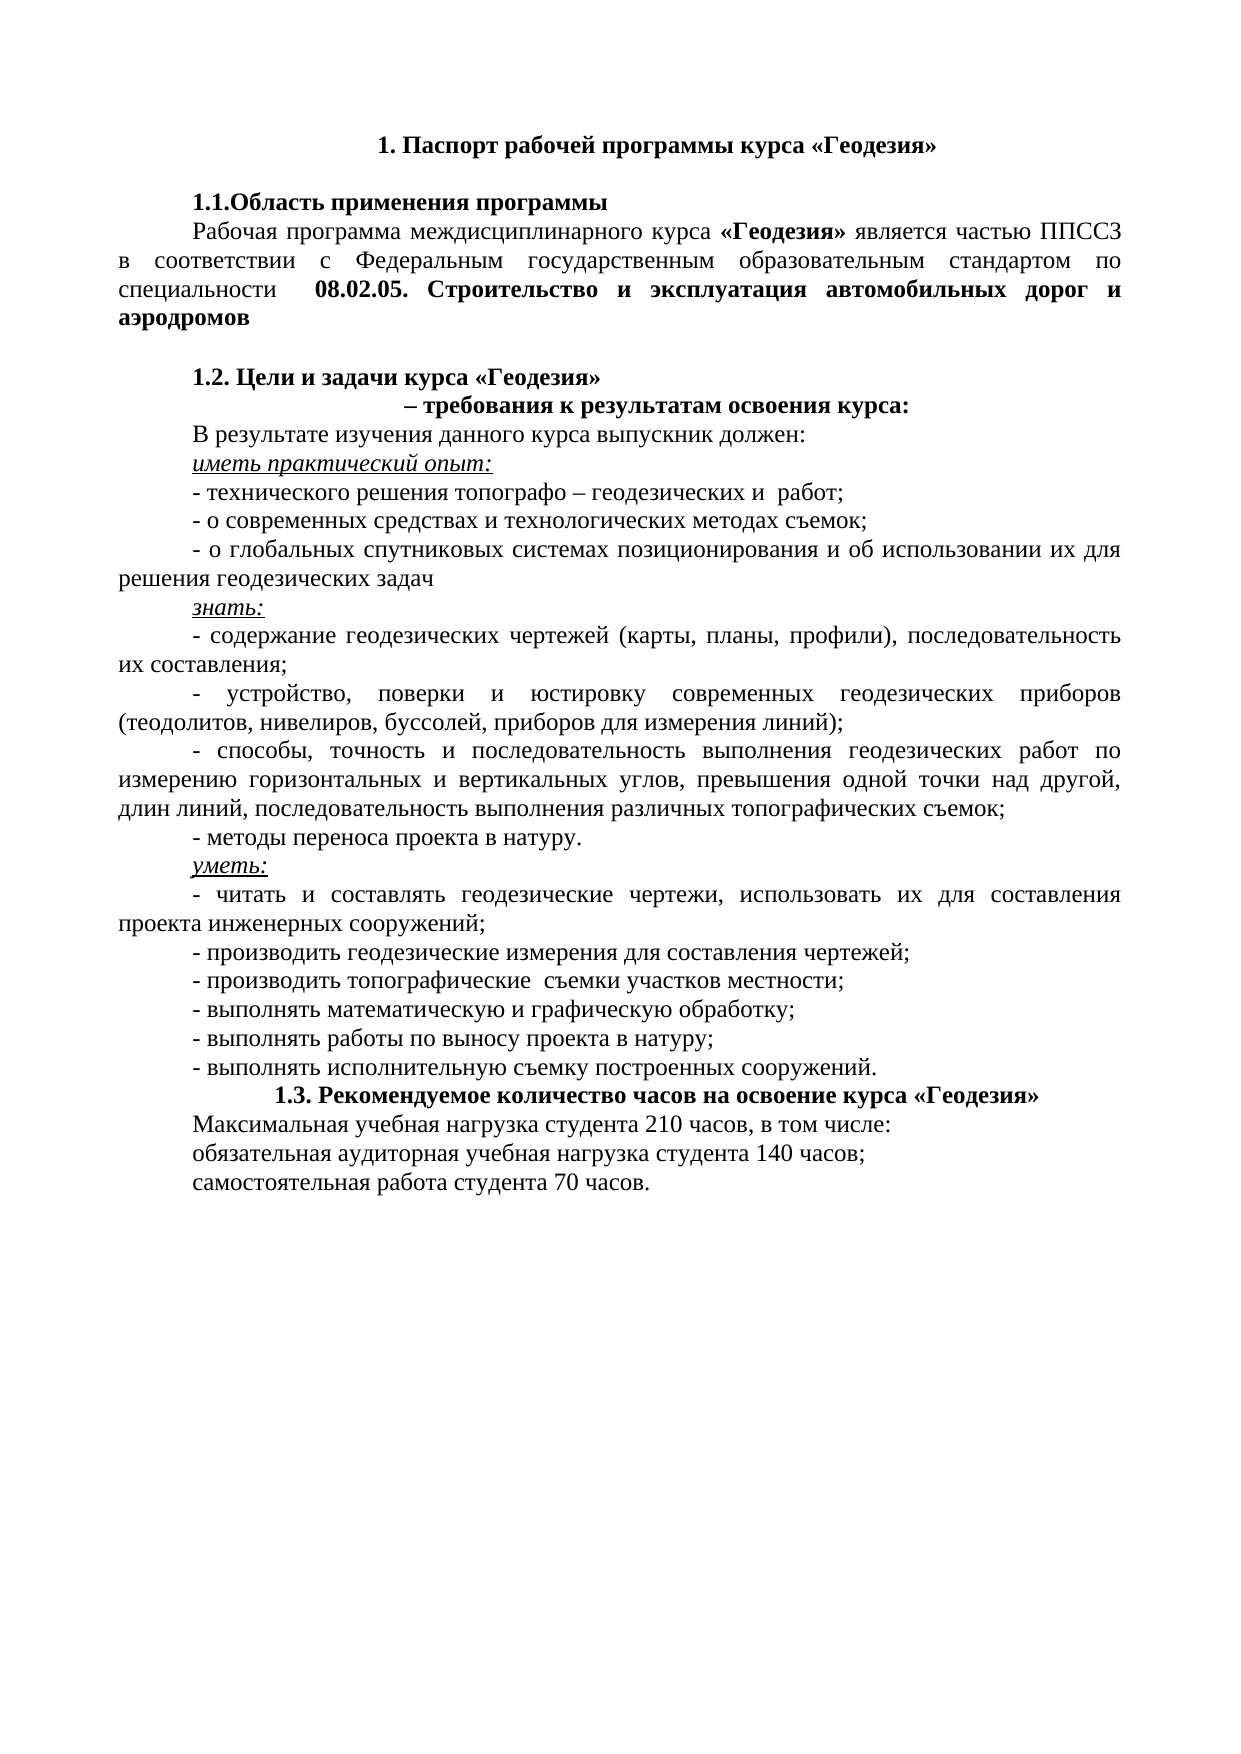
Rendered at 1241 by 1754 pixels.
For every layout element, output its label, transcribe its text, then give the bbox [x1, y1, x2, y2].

text - методы переноса проекта в натуру. [118, 822, 1122, 850]
text 1. Паспорт рабочей программы курса «Геодезия» [118, 130, 1122, 159]
text - о глобальных спутниковых системах позиционирования и об использовании их для решения геодезических задач [118, 534, 1122, 592]
text знать: [118, 592, 1122, 620]
text - выполнять математическую и графическую обработку; [118, 994, 1122, 1023]
text 1.3. Рекомендуемое количество часов на освоение курса «Геодезия» [118, 1080, 1122, 1109]
text Рабочая программа междисциплинарного курса «Геодезия» является частью ППССЗ в соответствии с Федеральным государственным образовательным стандартом по специальности 08.02.05. Строительство и эксплуатация автомобильных дорог и аэродромов [118, 216, 1122, 331]
text - производить геодезические измерения для составления чертежей; [118, 937, 1122, 965]
text иметь практический опыт: [118, 448, 1122, 477]
text - выполнять работы по выносу проекта в натуру; [118, 1023, 1122, 1052]
text 1.2. Цели и задачи курса «Геодезия» [118, 362, 1122, 390]
text В результате изучения данного курса выпускник должен: [118, 419, 1122, 448]
text - читать и составлять геодезические чертежи, использовать их для составления проекта инженерных сооружений; [118, 879, 1122, 937]
text обязательная аудиторная учебная нагрузка студента 140 часов; [118, 1138, 1122, 1167]
text - содержание геодезических чертежей (карты, планы, профили), последовательность их составления; [118, 620, 1122, 678]
text уметь: [118, 850, 1122, 879]
text - о современных средствах и технологических методах съемок; [118, 505, 1122, 534]
text - способы, точность и последовательность выполнения геодезических работ по измерению горизонтальных и вертикальных углов, превышения одной точки над другой, длин линий, последовательность выполнения различных топографических съемок; [118, 735, 1122, 822]
text самостоятельная работа студента 70 часов. [118, 1167, 1122, 1195]
text – требования к результатам освоения курса: [118, 390, 1122, 419]
text - производить топографические съемки участков местности; [118, 965, 1122, 994]
text - технического решения топографо – геодезических и работ; [118, 477, 1122, 505]
text - устройство, поверки и юстировку современных геодезических приборов (теодолитов, нивелиров, буссолей, приборов для измерения линий); [118, 678, 1122, 735]
text Максимальная учебная нагрузка студента 210 часов, в том числе: [118, 1109, 1122, 1138]
text - выполнять исполнительную съемку построенных сооружений. [118, 1052, 1122, 1080]
text 1.1.Область применения программы [118, 187, 1122, 216]
